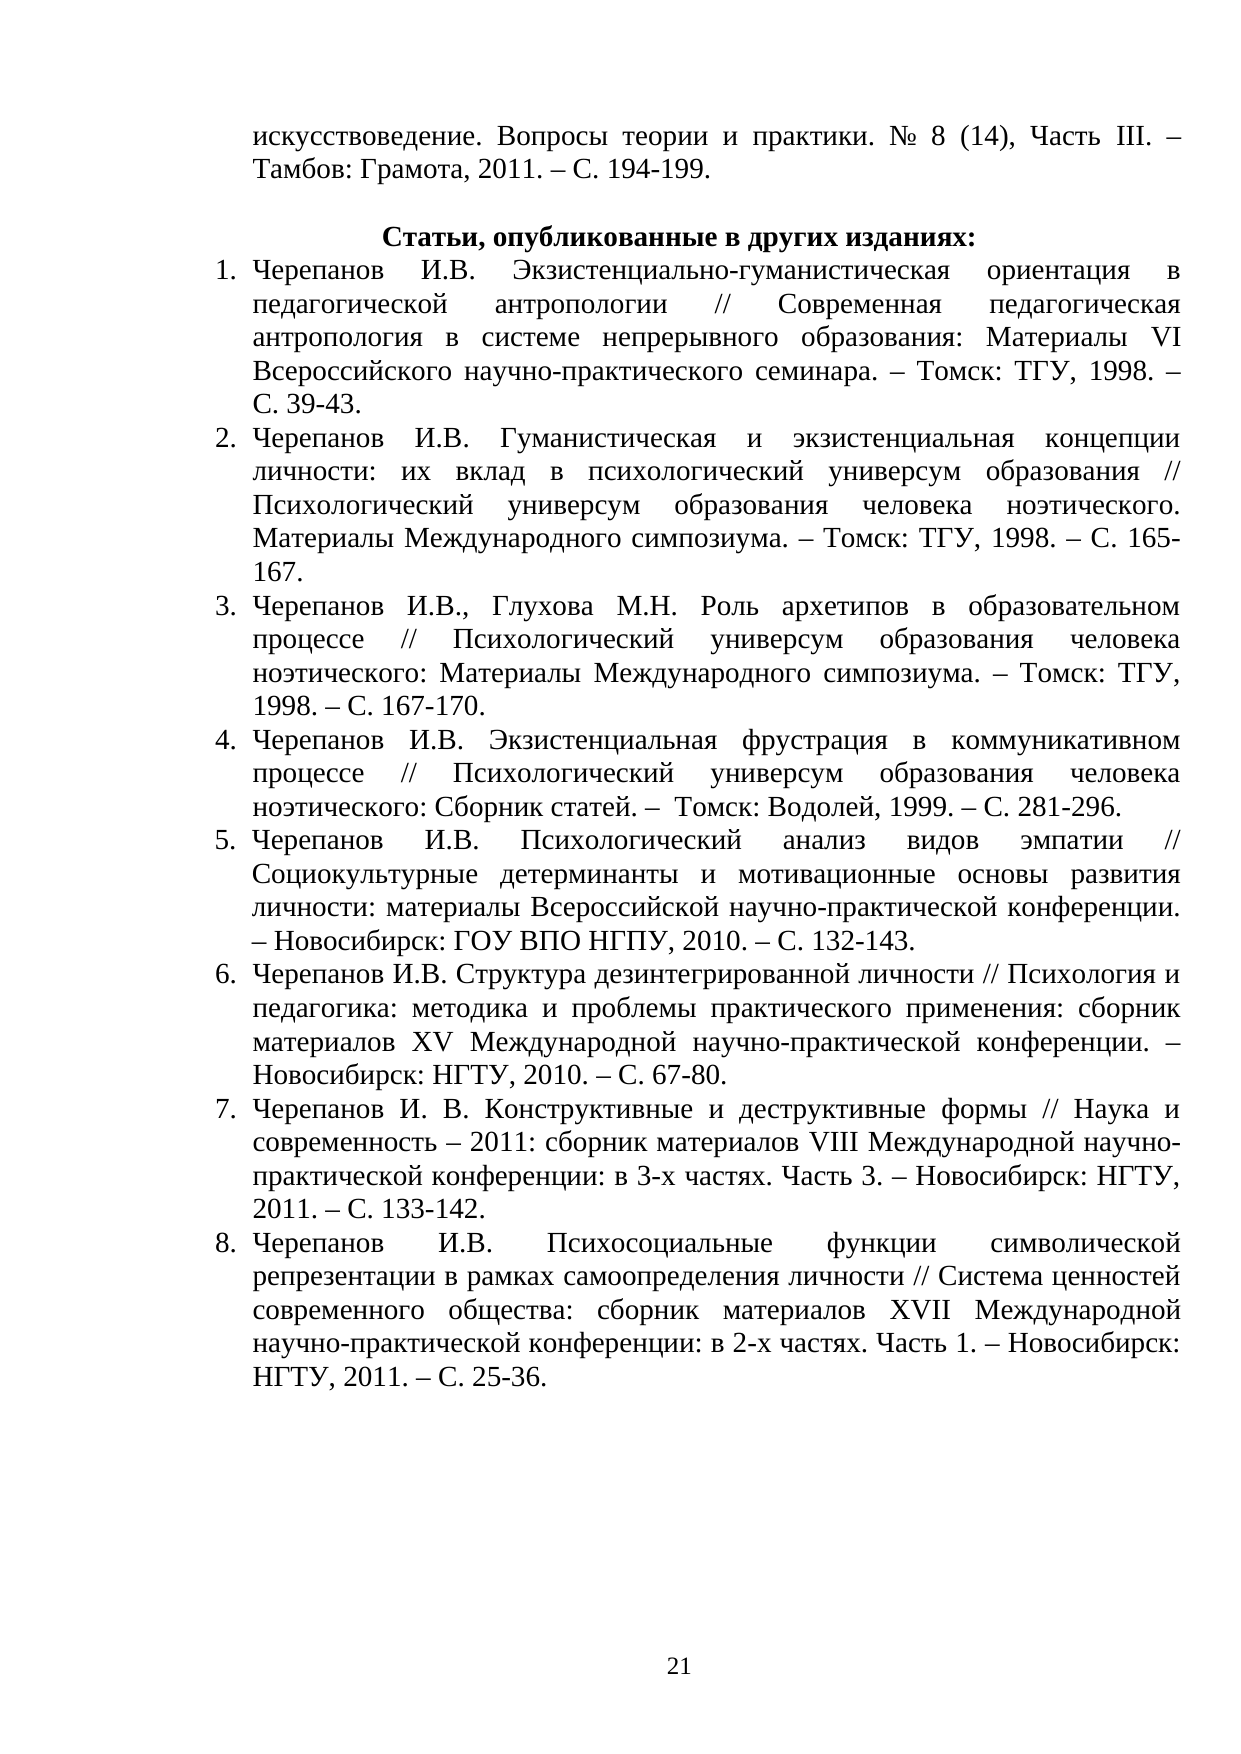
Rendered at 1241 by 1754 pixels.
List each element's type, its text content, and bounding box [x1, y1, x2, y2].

text Статьи, опубликованные в других изданиях: [177, 219, 1181, 252]
list Черепанов И.В. Экзистенциальная фрустрация в коммуникативном процессе // Психологический универсум образования человека ноэтического: Сборник статей. – Томск: Водолей, 1999. – С. 281-296. [215, 722, 1181, 822]
list Черепанов И.В. Психологический анализ видов эмпатии // Социокультурные детерминанты и мотивационные основы развития личности: материалы Всероссийской научно-практической конференции. – Новосибирск: ГОУ ВПО НГПУ, 2010. – С. 132-143. [214, 822, 1181, 957]
list Черепанов И.В. Гуманистическая и экзистенциальная концепции личности: их вклад в психологический универсум образования // Психологический универсум образования человека ноэтического. Материалы Международного симпозиума. – Томск: ТГУ, 1998. – С. 165-167. [215, 420, 1181, 588]
list Черепанов И.В. Структура дезинтегрированной личности // Психология и педагогика: методика и проблемы практического применения: сборник материалов XV Международной научно-практической конференции. – Новосибирск: НГТУ, 2010. – С. 67-80. [215, 957, 1181, 1091]
list Черепанов И.В. Психосоциальные функции символической репрезентации в рамках самоопределения личности // Система ценностей современного общества: сборник материалов XVII Международной научно-практической конференции: в 2-х частях. Часть 1. – Новосибирск: НГТУ, 2011. – С. 25-36. [215, 1225, 1181, 1393]
list Черепанов И.В., Глухова М.Н. Роль архетипов в образовательном процессе // Психологический универсум образования человека ноэтического: Материалы Международного симпозиума. – Томск: ТГУ, 1998. – С. 167-170. [215, 588, 1181, 722]
list Черепанов И.В. Экзистенциально-гуманистическая ориентация в педагогической антропологии // Современная педагогическая антропология в системе непрерывного образования: Материалы VI Всероссийского научно-практического семинара. – Томск: ТГУ, 1998. – С. 39-43. [215, 252, 1181, 420]
list Черепанов И. В. Конструктивные и деструктивные формы // Наука и современность – 2011: сборник материалов VIII Международной научно-практической конференции: в 3-х частях. Часть 3. – Новосибирск: НГТУ, 2011. – С. 133-142. [215, 1091, 1181, 1225]
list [215, 118, 1181, 185]
